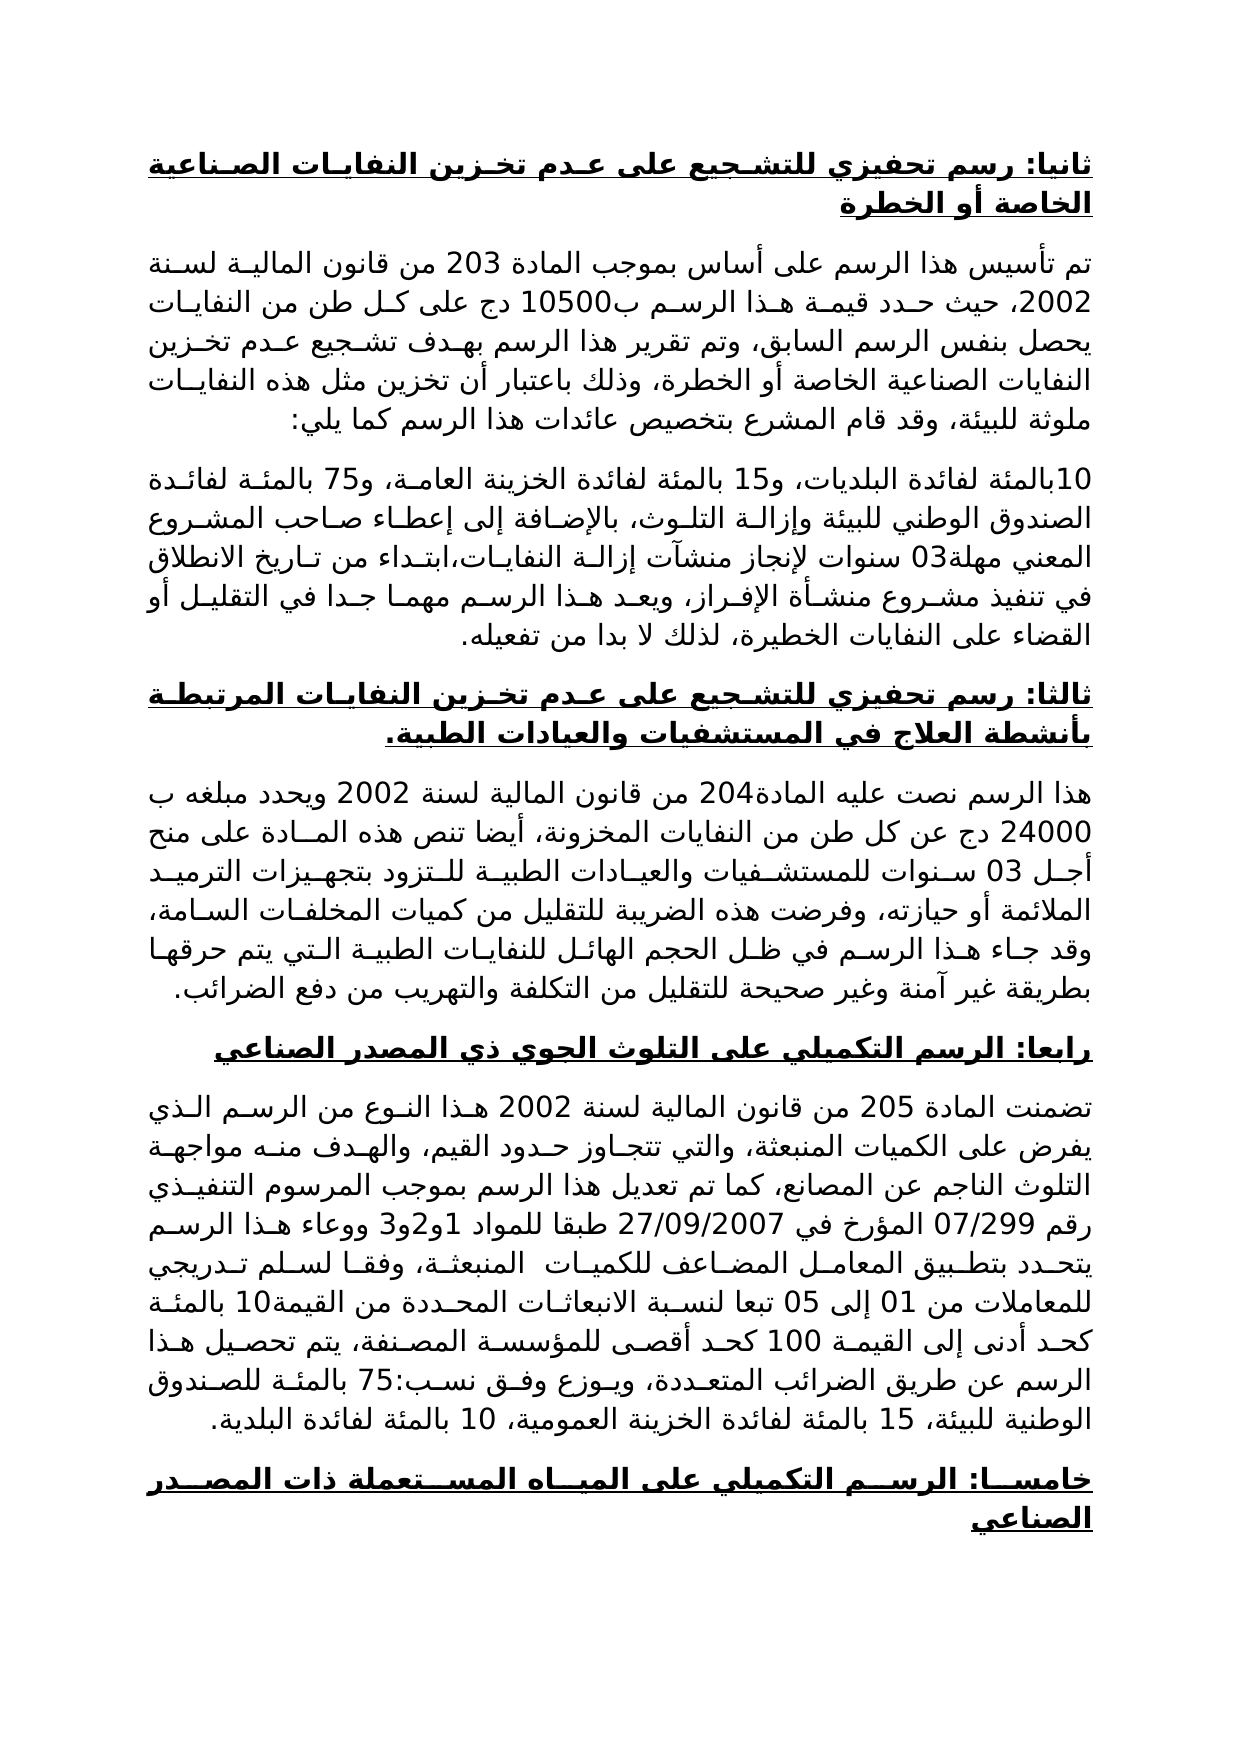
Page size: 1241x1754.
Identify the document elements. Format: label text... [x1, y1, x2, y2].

text ثالثا: رسم تحفيزي للتشجيع على عدم تخزين النفايات المرتبطة بأنشطة العلاج في المستشفيات والعيادات الطبية. [148, 708, 1093, 751]
text ثانيا: رسم تحفيزي للتشجيع على عدم تخزين النفايات الصناعية الخاصة أو الخطرة [148, 148, 1093, 177]
text هذا الرسم نصت عليه المادة204 من قانون المالية لسنة 2002 ويحدد مبلغه ب24000 دج عن كل طن من النفايات المخزونة، أيضا تنص هذه المادة على منح أجل 03 سنوات للمستشفيات والعيادات الطبية للتزود بتجهيزات الترميد الملائمة أو حيازته، وفرضت هذه الضريبة للتقليل من كميات المخلفات السامة، وقد جاء هذا الرسم في ظل الحجم الهائل للنفايات الطبية التي يتم حرقها بطريقة غير آمنة وغير صحيحة للتقليل من التكلفة والتهريب من دفع الضرائب. [148, 776, 1093, 1005]
text تضمنت المادة 205 من قانون المالية لسنة 2002 هذا النوع من الرسم الذي يفرض على الكميات المنبعثة، والتي تتجاوز حدود القيم، والهدف منه مواجهة التلوث الناجم عن المصانع، كما تم تعديل هذا الرسم بموجب المرسوم التنفيذي رقم 07/299 المؤرخ في 27/09/2007 طبقا للمواد 1و2و3 ووعاء هذا الرسم يتحدد بتطبيق المعامل المضاعف للكميات المنبعثة، وفقا لسلم تدريجي للمعاملات من 01 إلى 05 تبعا لنسبة الانبعاثات المحددة من القيمة10 بالمئة كحد أدنى إلى القيمة 100 كحد أقصى للمؤسسة المصنفة، يتم تحصيل هذا الرسم عن طريق الضرائب المتعددة، ويوزع وفق نسب:75 بالمئة للصندوق الوطنية للبيئة، 15 بالمئة لفائدة الخزينة العمومية، 10 بالمئة لفائدة البلدية. [148, 1091, 1093, 1436]
text ثالثا: رسم تحفيزي للتشجيع على عدم تخزين النفايات المرتبطة بأنشطة العلاج في المستشفيات والعيادات الطبية. [148, 678, 1093, 707]
text 10بالمئة لفائدة البلديات، و15 بالمئة لفائدة الخزينة العامة، و75 بالمئة لفائدة الصندوق الوطني للبيئة وإزالة التلوث، بالإضافة إلى إعطاء صاحب المشروع المعني مهلة03 سنوات لإنجاز منشآت إزالة النفايات،ابتداء من تاريخ الانطلاق في تنفيذ مشروع منشأة الإفراز، ويعد هذا الرسم مهما جدا في التقليل أو القضاء على النفايات الخطيرة، لذلك لا بدا من تفعيله. [148, 462, 1093, 652]
text خامسا: الرسم التكميلي على المياه المستعملة ذات المصدر الصناعي [148, 1462, 1093, 1491]
text تم تأسيس هذا الرسم على أساس بموجب المادة 203 من قانون المالية لسنة2002، حيث حدد قيمة هذا الرسم ب10500 دج على كل طن من النفايات يحصل بنفس الرسم السابق، وتم تقرير هذا الرسم بهدف تشجيع عدم تخزين النفايات الصناعية الخاصة أو الخطرة، وذلك باعتبار أن تخزين مثل هذه النفايات ملوثة للبيئة، وقد قام المشرع بتخصيص عائدات هذا الرسم كما يلي: [148, 246, 1093, 436]
text رابعا: الرسم التكميلي على التلوث الجوي ذي المصدر الصناعي [148, 1031, 1093, 1065]
text خامسا: الرسم التكميلي على المياه المستعملة ذات المصدر الصناعي [148, 1493, 1093, 1535]
text ثانيا: رسم تحفيزي للتشجيع على عدم تخزين النفايات الصناعية الخاصة أو الخطرة [148, 178, 1093, 221]
